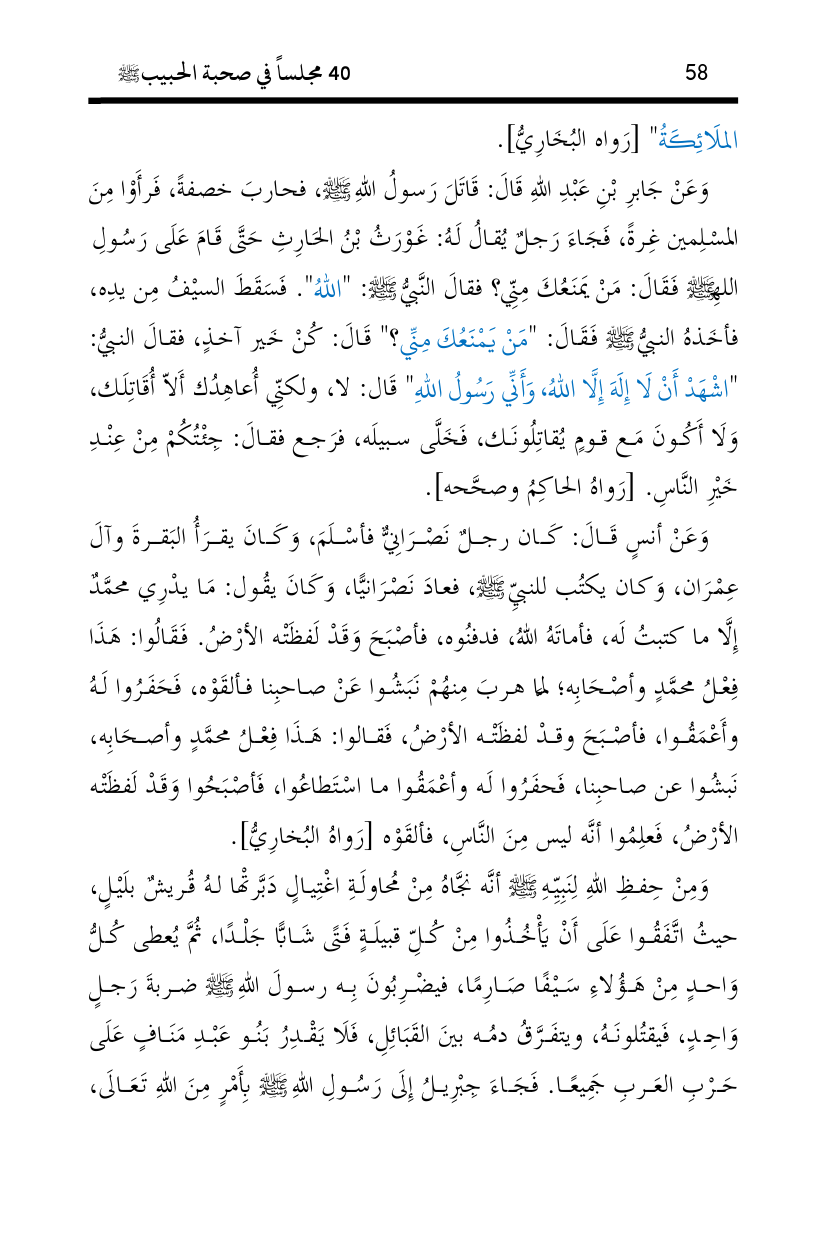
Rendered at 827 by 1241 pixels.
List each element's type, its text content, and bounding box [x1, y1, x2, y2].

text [89, 115, 738, 165]
text وَعَنْ أنسٍ قَالَ: كَان رجلٌ نَصْرَانِيٌّ فأسْلَمَ، وَكَانَ يقرَأُ البَقرةَ وآلَ عِمْرَان، وَكان يكتُب للنبيِّ ج، فعادَ نَصْرَانيًّا، وَكَانَ يقُول: مَا يدْرِي محمَّدٌ إِلَّا ما كتبتُ لَه، فأماتَهُ اللهُ، فدفنُوه، فأصْبَحَ وَقَدْ لَفظَتْه الأرْضُ. فَقَالُوا: هَذَا فِعْلُ محمَّدٍ وأصْحَابِه؛ لمَّا هربَ مِنهُمْ نَبَشُوا عَنْ صاحبِنا فألقَوْه، فَحَفَرُوا لَهُ وأَعْمَقُوا، فأصْبَحَ وقدْ لفظَتْه الأرْضُ، فَقالوا: هَذَا فِعْلُ محمَّدٍ وأصحَابِه، نَبشُوا عن صاحبِنا، فَحفَرُوا لَه وأعْمَقُوا ما اسْتَطاعُوا، فَأصْبَحُوا وَقَدْ لَفظَتْه الأرْضُ، فَعلِمُوا أنَّه ليس مِنَ النَّاسِ، فألقَوْه [رَواهُ البُخارِيُّ]. [89, 513, 738, 862]
text وَعَنْ جَابرِ بْنِ عَبْدِ اللهِ قَالَ: قَاتَلَ رَسولُ اللهِ ج، فحاربَ خصفةً، فَرأَوْا مِنَ المسْلِمين غِرةً، فَجَاءَ رَجلٌ يُقالُ لَهُ: غَوْرَثُ بْنُ الحَارِثِ حَتَّى قَامَ عَلَى رَسُولِ اللهِج فَقَالَ: مَنْ يَمنَعُكَ مِنِّي؟ فقالَ النَّبيُّ ج: "اللهُ". فَسَقَطَ السيْفُ مِن يدِه، فأخَذهُ النبيُّ ج فَقَالَ: "مَنْ يَمْنَعُكَ مِنِّي؟" قَالَ: كُنْ خَير آخذٍ، فقالَ النبيُّ: "اشْهَدْ أَنْ لَا إِلَهَ إِلَّا اللهُ، وَأَنِّي رَسُولُ اللهِ" قَال: لا، ولكنِّي أُعاهِدُك أَلاّ أُقَاتِلَك، وَلَا أَكُونَ مَع قومٍ يُقاتِلُونَك، فَخَلَّى سبيلَه، فرَجع فقالَ: جِئْتُكُمْ مِنْ عِنْدِ خَيْرِ النَّاسِ. [رَواهُ الحاكِمُ وصحَّحه]. [89, 165, 738, 513]
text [89, 862, 738, 1111]
